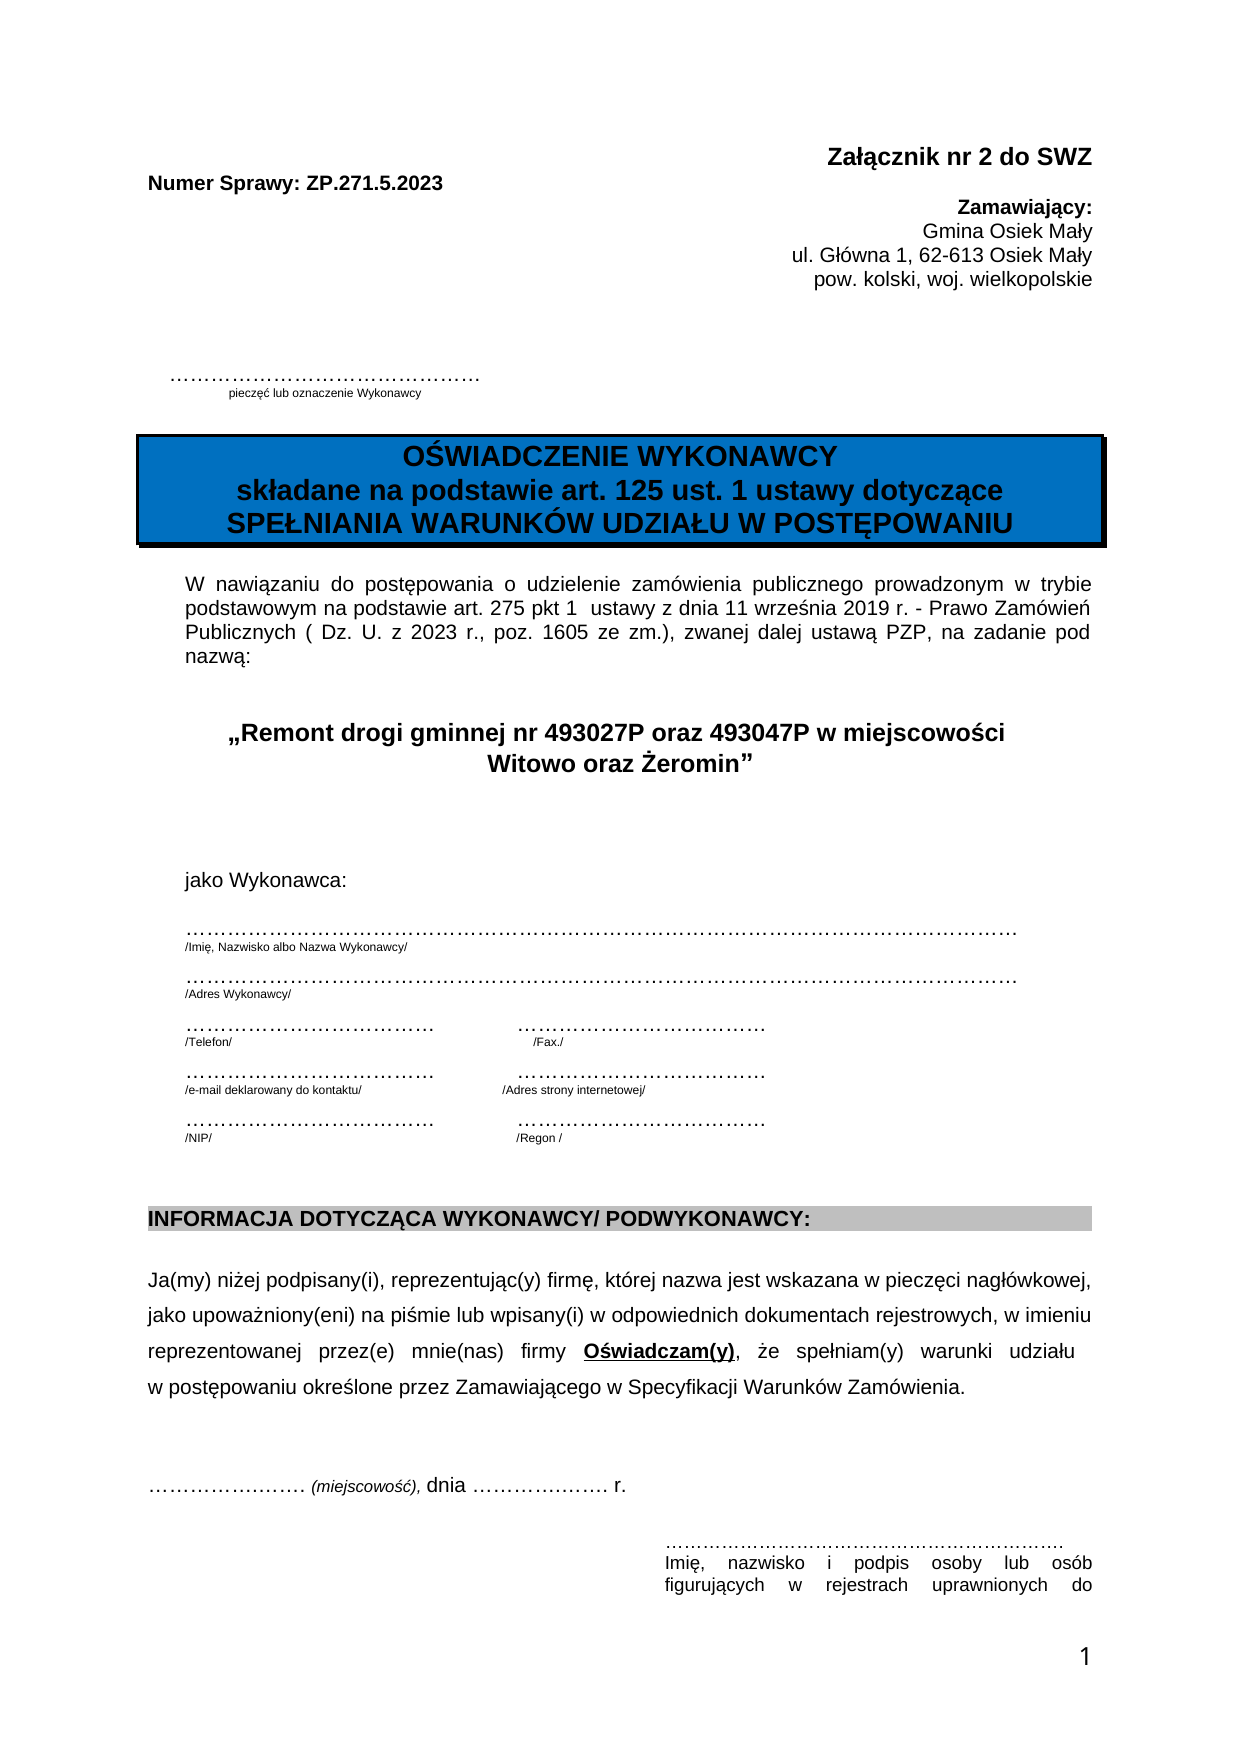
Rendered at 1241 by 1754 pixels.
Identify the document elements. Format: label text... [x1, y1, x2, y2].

text ……………………………… ……………………………… [148, 1107, 1092, 1131]
text /Telefon/ /Fax./ [148, 1035, 1092, 1059]
text OŚWIADCZENIE WYKONAWCY [139, 437, 1101, 468]
text Ja(my) niżej podpisany(i), reprezentując(y) firmę, której nazwa jest wskazana w pieczęci nagłówkowej, jako upoważniony(eni) na piśmie lub wpisany(i) w odpowiednich dokumentach rejestrowych, w imieniu reprezentowanej przez(e) mnie(nas) firmy Oświadczam(y), że spełniam(y) warunki udziału w postępowaniu określone przez Zamawiającego w Specyfikacji Warunków Zamówienia. [148, 1267, 1092, 1399]
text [664, 1552, 1092, 1595]
text pow. kolski, woj. wielkopolskie [148, 266, 1092, 290]
text ………………………………………………………. [664, 1530, 1092, 1552]
text …………….……. (miejscowość), dnia ………….……. r. [148, 1473, 1092, 1497]
text ………………………………………………………………………………………………………… [148, 916, 1092, 939]
text ……………………………… ……………………………… [148, 1011, 1092, 1035]
text Zamawiający: [148, 194, 1092, 218]
text INFORMACJA DOTYCZĄCA WYKONAWCY/ PODWYKONAWCY: [148, 1206, 1092, 1231]
text „Remont drogi gminnej nr 493027P oraz 493047P w miejscowości Witowo oraz Żeromin” [148, 716, 1092, 778]
text ………………………………………………………………………………………………………… [148, 963, 1092, 987]
text Gmina Osiek Mały [148, 218, 1092, 242]
text /NIP/ /Regon / [148, 1131, 1092, 1155]
text ……………………………………… [148, 362, 502, 386]
text pieczęć lub oznaczenie Wykonawcy [148, 386, 502, 410]
text Numer Sprawy: ZP.271.5.2023 [148, 171, 1092, 194]
text składane na podstawie art. 125 ust. 1 ustawy dotyczące SPEŁNIANIA WARUNKÓW UDZIAŁU W POSTĘPOWANIU [139, 468, 1101, 542]
text jako Wykonawca: [185, 868, 1092, 892]
text Załącznik nr 2 do SWZ [148, 142, 1092, 171]
text /e-mail deklarowany do kontaktu/ /Adres strony internetowej/ [148, 1083, 1092, 1107]
text W nawiązaniu do postępowania o udzielenie zamówienia publicznego prowadzonym w trybie podstawowym na podstawie art. 275 pkt 1 ustawy z dnia 11 września 2019 r. - Prawo Zamówień Publicznych ( Dz. U. z 2023 r., poz. 1605 ze zm.), zwanej dalej ustawą PZP, na zadanie pod nazwą: [185, 572, 1092, 668]
text ul. Główna 1, 62-613 Osiek Mały [148, 242, 1092, 266]
text ……………………………… ……………………………… [148, 1059, 1092, 1083]
text /Adres Wykonawcy/ [148, 987, 1092, 1011]
text /Imię, Nazwisko albo Nazwa Wykonawcy/ [148, 939, 1092, 963]
